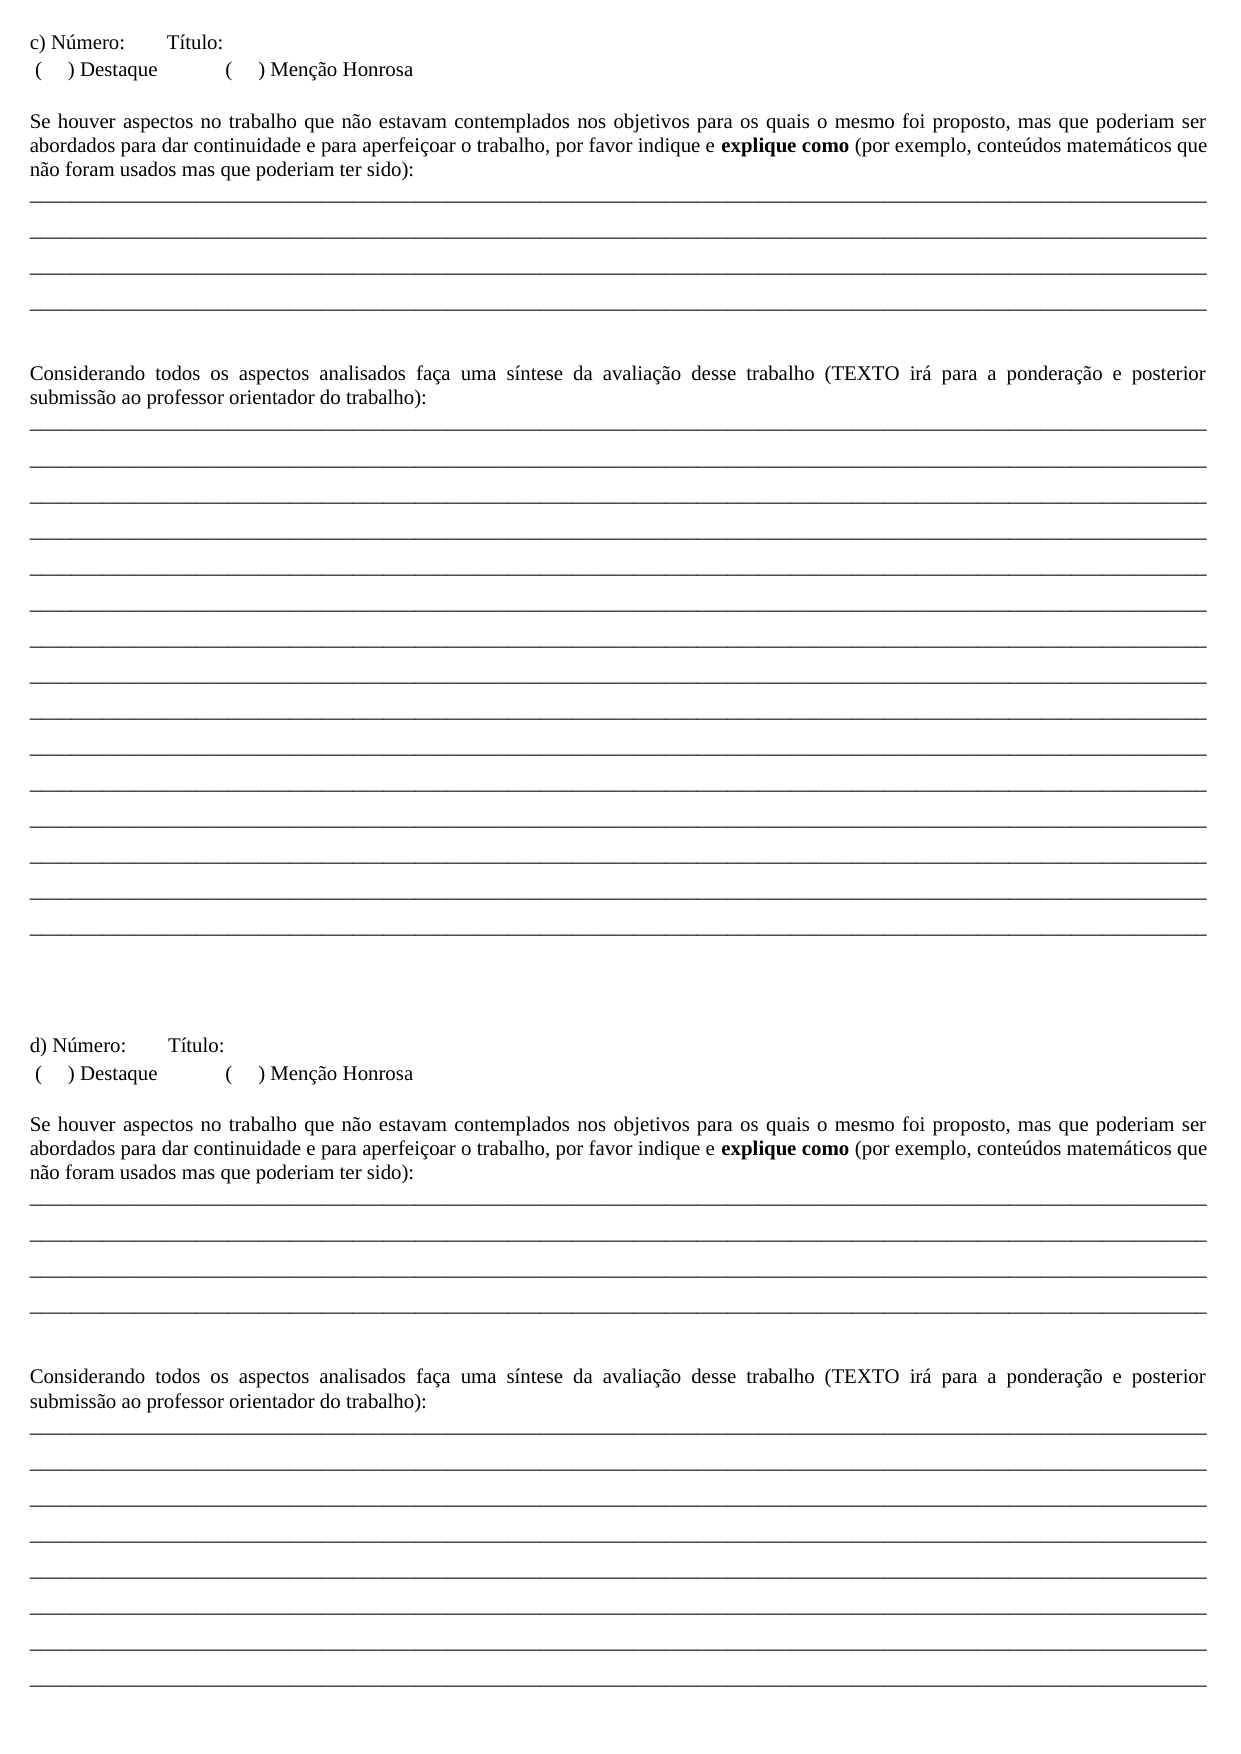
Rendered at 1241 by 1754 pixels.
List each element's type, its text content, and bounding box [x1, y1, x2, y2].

text _________________________________________________________________________________________________________________ [29, 1292, 1208, 1316]
text Se houver aspectos no trabalho que não estavam contemplados nos objetivos para os quais o mesmo foi proposto, mas que poderiam ser abordados para dar continuidade e para aperfeiçoar o trabalho, por favor indique e explique como (por exemplo, conteúdos matemáticos que não foram usados mas que poderiam ter sido): [29, 1112, 1208, 1184]
text Considerando todos os aspectos analisados faça uma síntese da avaliação desse trabalho (TEXTO irá para a ponderação e posterior submissão ao professor orientador do trabalho): [29, 1364, 1208, 1413]
text Se houver aspectos no trabalho que não estavam contemplados nos objetivos para os quais o mesmo foi proposto, mas que poderiam ser abordados para dar continuidade e para aperfeiçoar o trabalho, por favor indique e explique como (por exemplo, conteúdos matemáticos que não foram usados mas que poderiam ter sido): [29, 109, 1208, 181]
text ( ) Destaque ( ) Menção Honrosa [29, 57, 1208, 81]
text Considerando todos os aspectos analisados faça uma síntese da avaliação desse trabalho (TEXTO irá para a ponderação e posterior submissão ao professor orientador do trabalho): [29, 361, 1208, 409]
text c) Número: Título: [29, 29, 1208, 54]
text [29, 1593, 1208, 1689]
text _________________________________________________________________________________________________________________ [29, 289, 1208, 313]
text ___________________________________________________________________________________________________________________________________________________________________________________________________________________________________________________________________________________________________________________________________________________ [29, 1184, 1208, 1280]
text ( ) Destaque ( ) Menção Honrosa [29, 1060, 1208, 1084]
text d) Número: Título: [29, 1033, 1208, 1057]
text ___________________________________________________________________________________________________________________________________________________________________________________________________________________________________________________________________________________________________________________________________________________ [29, 181, 1208, 277]
